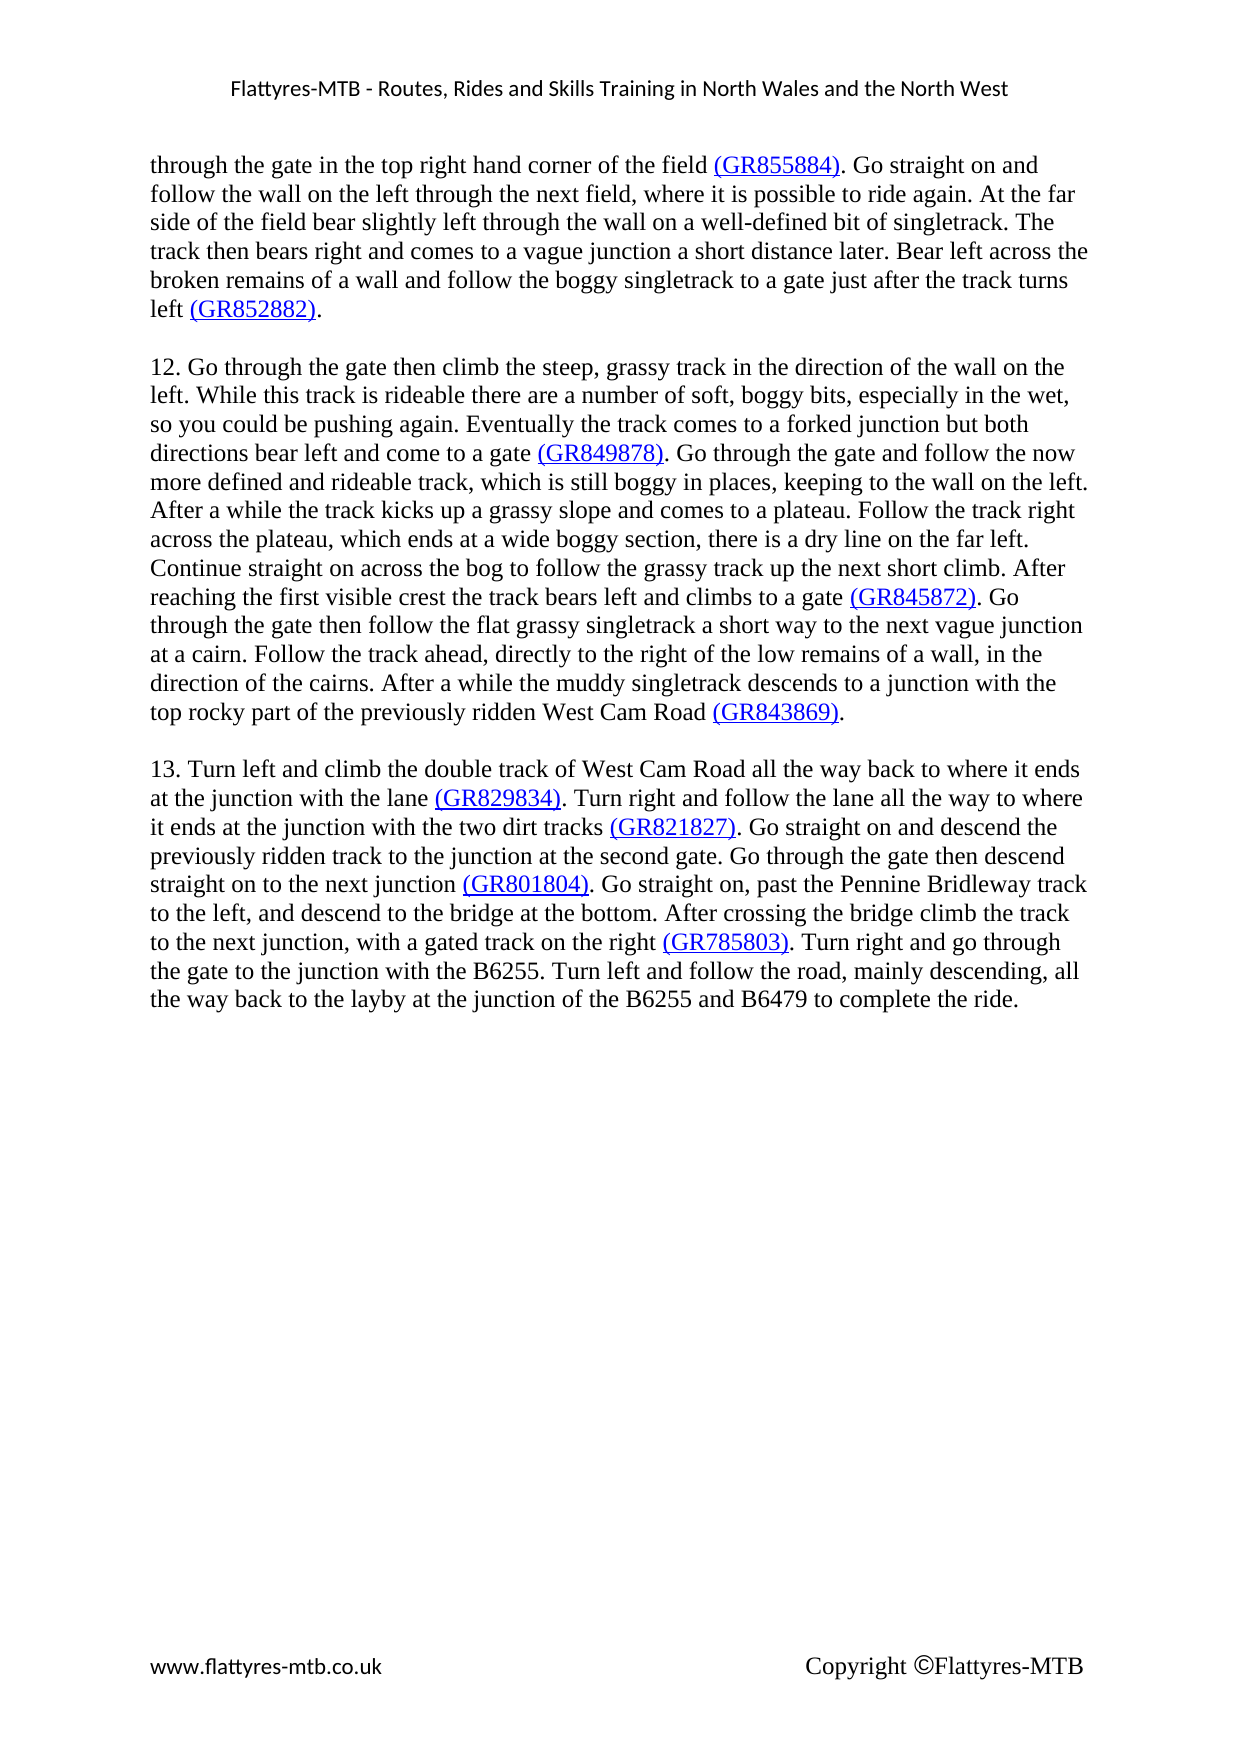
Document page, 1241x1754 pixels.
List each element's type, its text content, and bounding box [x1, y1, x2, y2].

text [150, 150, 1090, 322]
text 13. Turn left and climb the double track of West Cam Road all the way back to where it ends at the junction with the lane (GR829834). Turn right and follow the lane all the way to where it ends at the junction with the two dirt tracks (GR821827). Go straight on and descend the previously ridden track to the junction at the second gate. Go through the gate then descend straight on to the next junction (GR801804). Go straight on, past the Pennine Bridleway track to the left, and descend to the bridge at the bottom. After crossing the bridge climb the track to the next junction, with a gated track on the right (GR785803). Turn right and go through the gate to the junction with the B6255. Turn left and follow the road, mainly descending, all the way back to the layby at the junction of the B6255 and B6479 to complete the ride. [150, 754, 1090, 1013]
text 12. Go through the gate then climb the steep, grassy track in the direction of the wall on the left. While this track is rideable there are a number of soft, boggy bits, especially in the wet, so you could be pushing again. Eventually the track comes to a forked junction but both directions bear left and come to a gate (GR849878). Go through the gate and follow the now more defined and rideable track, which is still boggy in places, keeping to the wall on the left. After a while the track kicks up a grassy slope and comes to a plateau. Follow the track right across the plateau, which ends at a wide boggy section, there is a dry line on the far left. Continue straight on across the bog to follow the grassy track up the next short climb. After reaching the first visible crest the track bears left and climbs to a gate (GR845872). Go through the gate then follow the flat grassy singletrack a short way to the next vague junction at a cairn. Follow the track ahead, directly to the right of the low remains of a wall, in the direction of the cairns. After a while the muddy singletrack descends to a junction with the top rocky part of the previously ridden West Cam Road (GR843869). [150, 352, 1090, 725]
